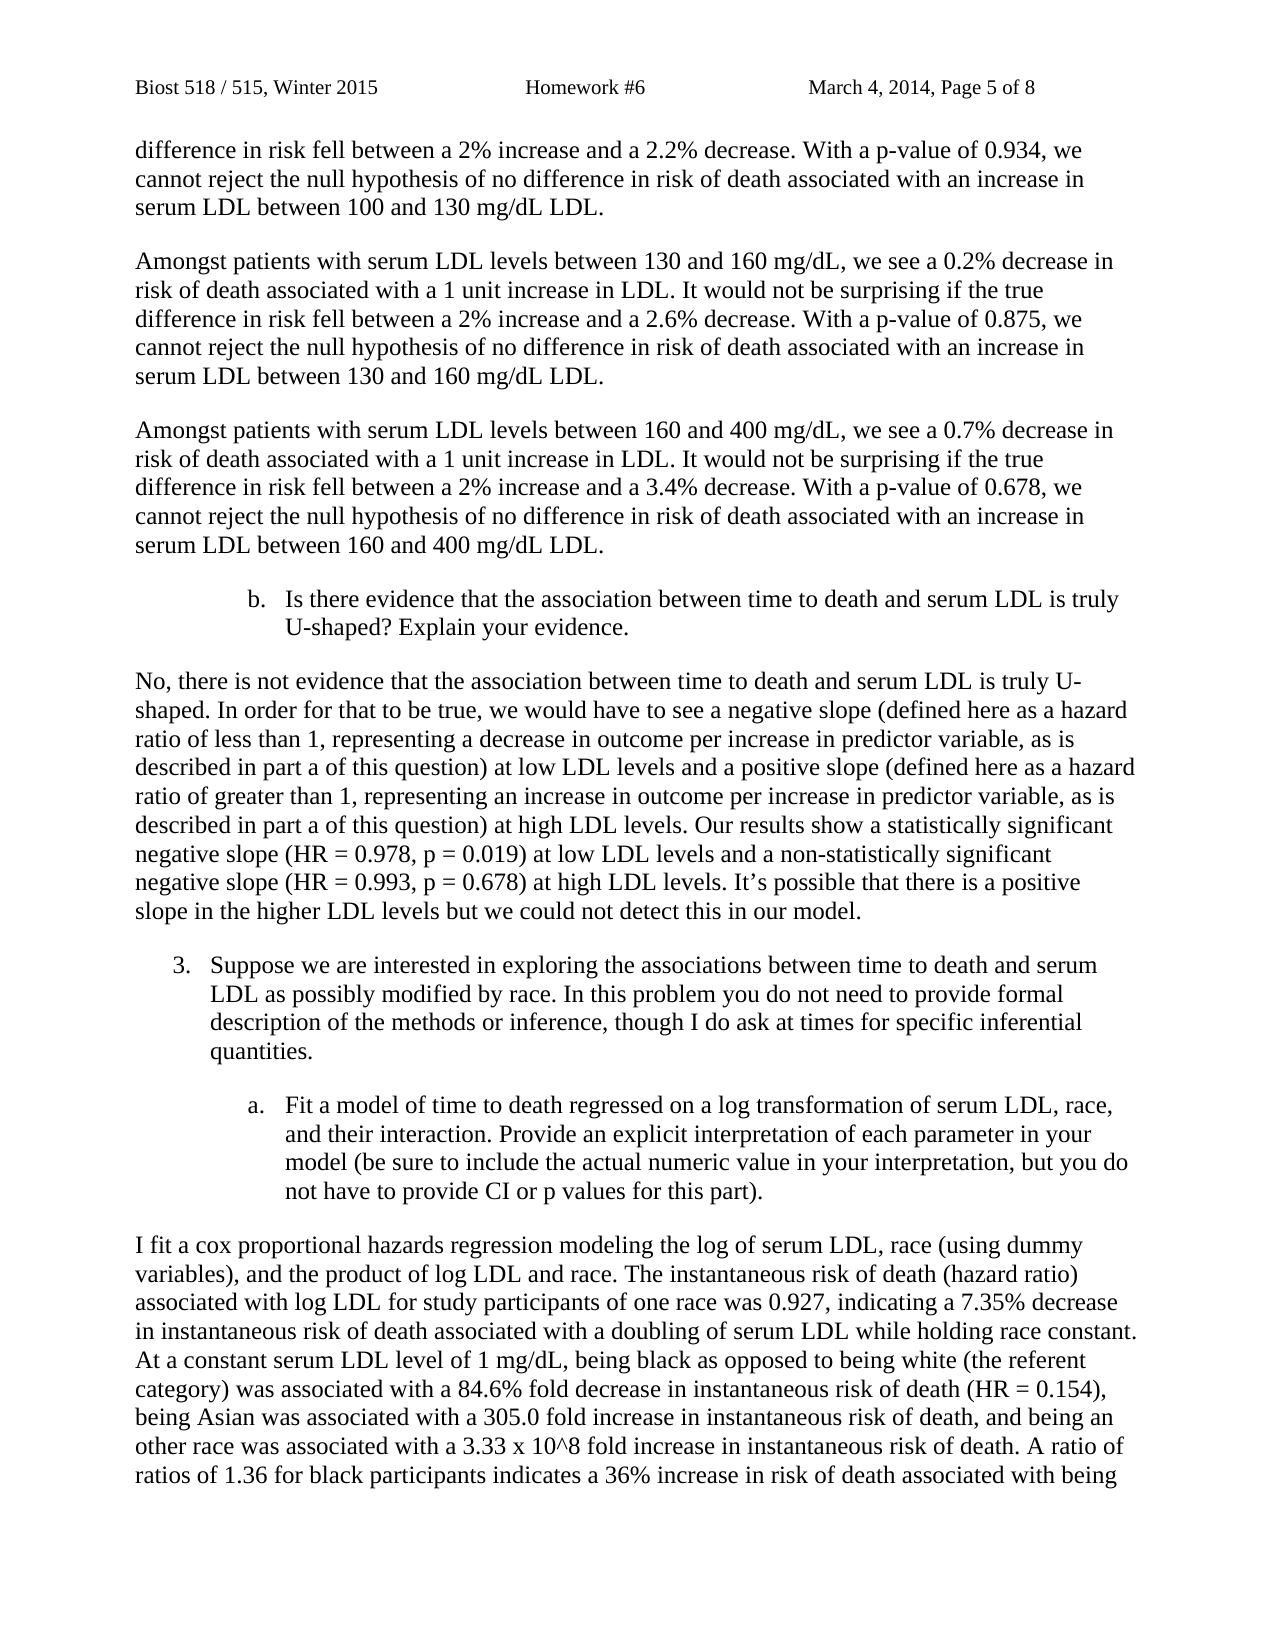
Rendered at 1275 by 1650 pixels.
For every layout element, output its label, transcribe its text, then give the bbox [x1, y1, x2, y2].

list Fit a model of time to death regressed on a log transformation of serum LDL, race, and their interaction. Provide an explicit interpretation of each parameter in your model (be sure to include the actual numeric value in your interpretation, but you do not have to provide CI or p values for this part). [247, 1090, 1140, 1205]
text No, there is not evidence that the association between time to death and serum LDL is truly U-shaped. In order for that to be true, we would have to see a negative slope (defined here as a hazard ratio of less than 1, representing a decrease in outcome per increase in predictor variable, as is described in part a of this question) at low LDL levels and a positive slope (defined here as a hazard ratio of greater than 1, representing an increase in outcome per increase in predictor variable, as is described in part a of this question) at high LDL levels. Our results show a statistically significant negative slope (HR = 0.978, p = 0.019) at low LDL levels and a non-statistically significant negative slope (HR = 0.993, p = 0.678) at high LDL levels. It’s possible that there is a positive slope in the higher LDL levels but we could not detect this in our model. [135, 666, 1140, 925]
text Amongst patients with serum LDL levels between 160 and 400 mg/dL, we see a 0.7% decrease in risk of death associated with a 1 unit increase in LDL. It would not be surprising if the true difference in risk fell between a 2% increase and a 3.4% decrease. With a p-value of 0.678, we cannot reject the null hypothesis of no difference in risk of death associated with an increase in serum LDL between 160 and 400 mg/dL LDL. [135, 415, 1140, 559]
text Amongst patients with serum LDL levels between 130 and 160 mg/dL, we see a 0.2% decrease in risk of death associated with a 1 unit increase in LDL. It would not be surprising if the true difference in risk fell between a 2% increase and a 2.6% decrease. With a p-value of 0.875, we cannot reject the null hypothesis of no difference in risk of death associated with an increase in serum LDL between 130 and 160 mg/dL LDL. [135, 246, 1140, 390]
list Is there evidence that the association between time to death and serum LDL is truly U-shaped? Explain your evidence. [247, 584, 1140, 641]
list Suppose we are interested in exploring the associations between time to death and serum LDL as possibly modified by race. In this problem you do not need to provide formal description of the methods or inference, though I do ask at times for specific inferential quantities. [172, 950, 1140, 1065]
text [135, 135, 1140, 221]
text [135, 1230, 1140, 1489]
